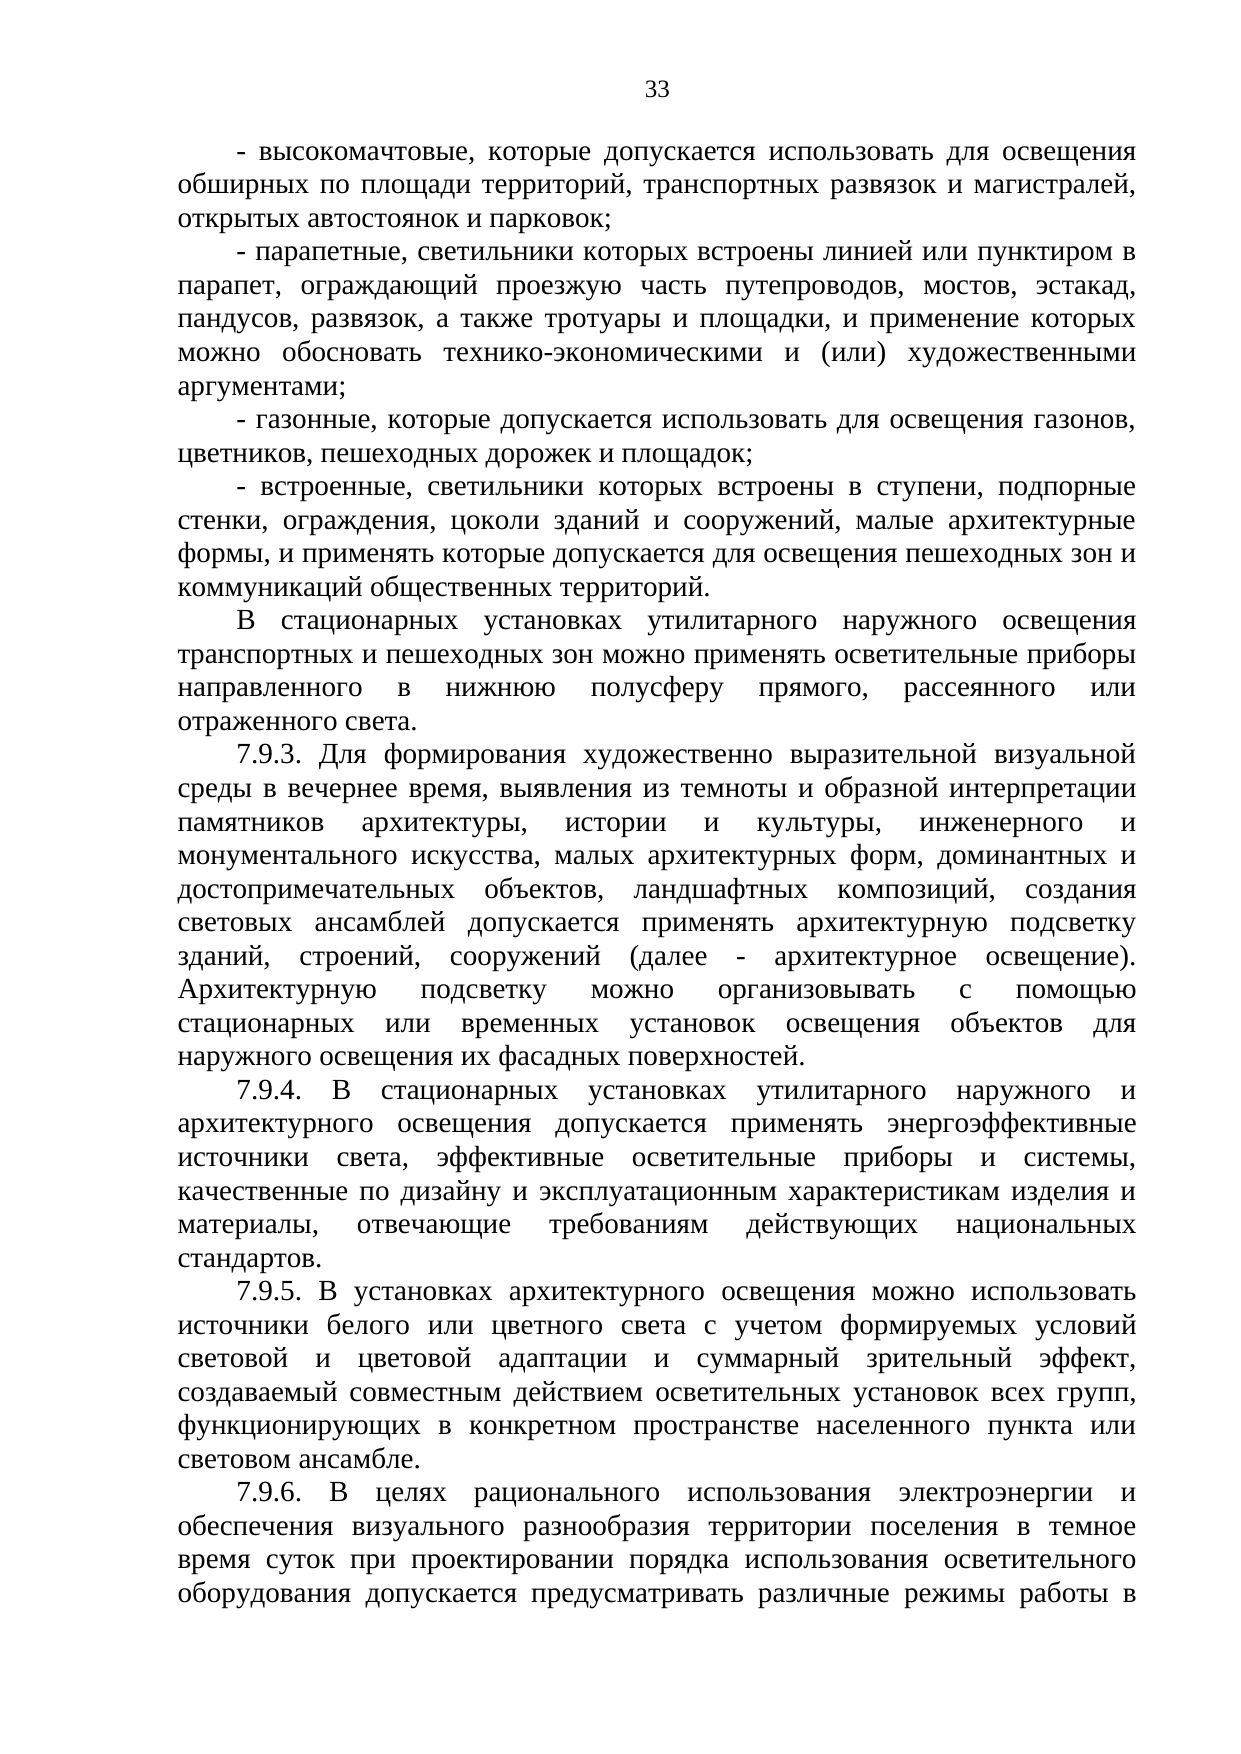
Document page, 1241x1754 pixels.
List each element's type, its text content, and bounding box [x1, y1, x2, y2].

text 7.9.4. В стационарных установках утилитарного наружного и архитектурного освещения допускается применять энергоэффективные источники света, эффективные осветительные приборы и системы, качественные по дизайну и эксплуатационным характеристикам изделия и материалы, отвечающие требованиям действующих национальных стандартов. [177, 1072, 1137, 1273]
text - высокомачтовые, которые допускается использовать для освещения обширных по площади территорий, транспортных развязок и магистралей, открытых автостоянок и парковок; [177, 133, 1137, 233]
text 7.9.3. Для формирования художественно выразительной визуальной среды в вечернее время, выявления из темноты и образной интерпретации памятников архитектуры, истории и культуры, инженерного и монументального искусства, малых архитектурных форм, доминантных и достопримечательных объектов, ландшафтных композиций, создания световых ансамблей допускается применять архитектурную подсветку зданий, строений, сооружений (далее - архитектурное освещение). Архитектурную подсветку можно организовывать с помощью стационарных или временных установок освещения объектов для наружного освещения их фасадных поверхностей. [177, 737, 1137, 1072]
text - встроенные, светильники которых встроены в ступени, подпорные стенки, ограждения, цоколи зданий и сооружений, малые архитектурные формы, и применять которые допускается для освещения пешеходных зон и коммуникаций общественных территорий. [177, 468, 1137, 602]
text 7.9.5. В установках архитектурного освещения можно использовать источники белого или цветного света с учетом формируемых условий световой и цветовой адаптации и суммарный зрительный эффект, создаваемый совместным действием осветительных установок всех групп, функционирующих в конкретном пространстве населенного пункта или световом ансамбле. [177, 1273, 1137, 1474]
text - газонные, которые допускается использовать для освещения газонов, цветников, пешеходных дорожек и площадок; [177, 401, 1137, 468]
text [177, 1474, 1137, 1609]
text В стационарных установках утилитарного наружного освещения транспортных и пешеходных зон можно применять осветительные приборы направленного в нижнюю полусферу прямого, рассеянного или отраженного света. [177, 602, 1137, 737]
text - парапетные, светильники которых встроены линией или пунктиром в парапет, ограждающий проезжую часть путепроводов, мостов, эстакад, пандусов, развязок, а также тротуары и площадки, и применение которых можно обосновать технико-экономическими и (или) художественными аргументами; [177, 233, 1137, 401]
